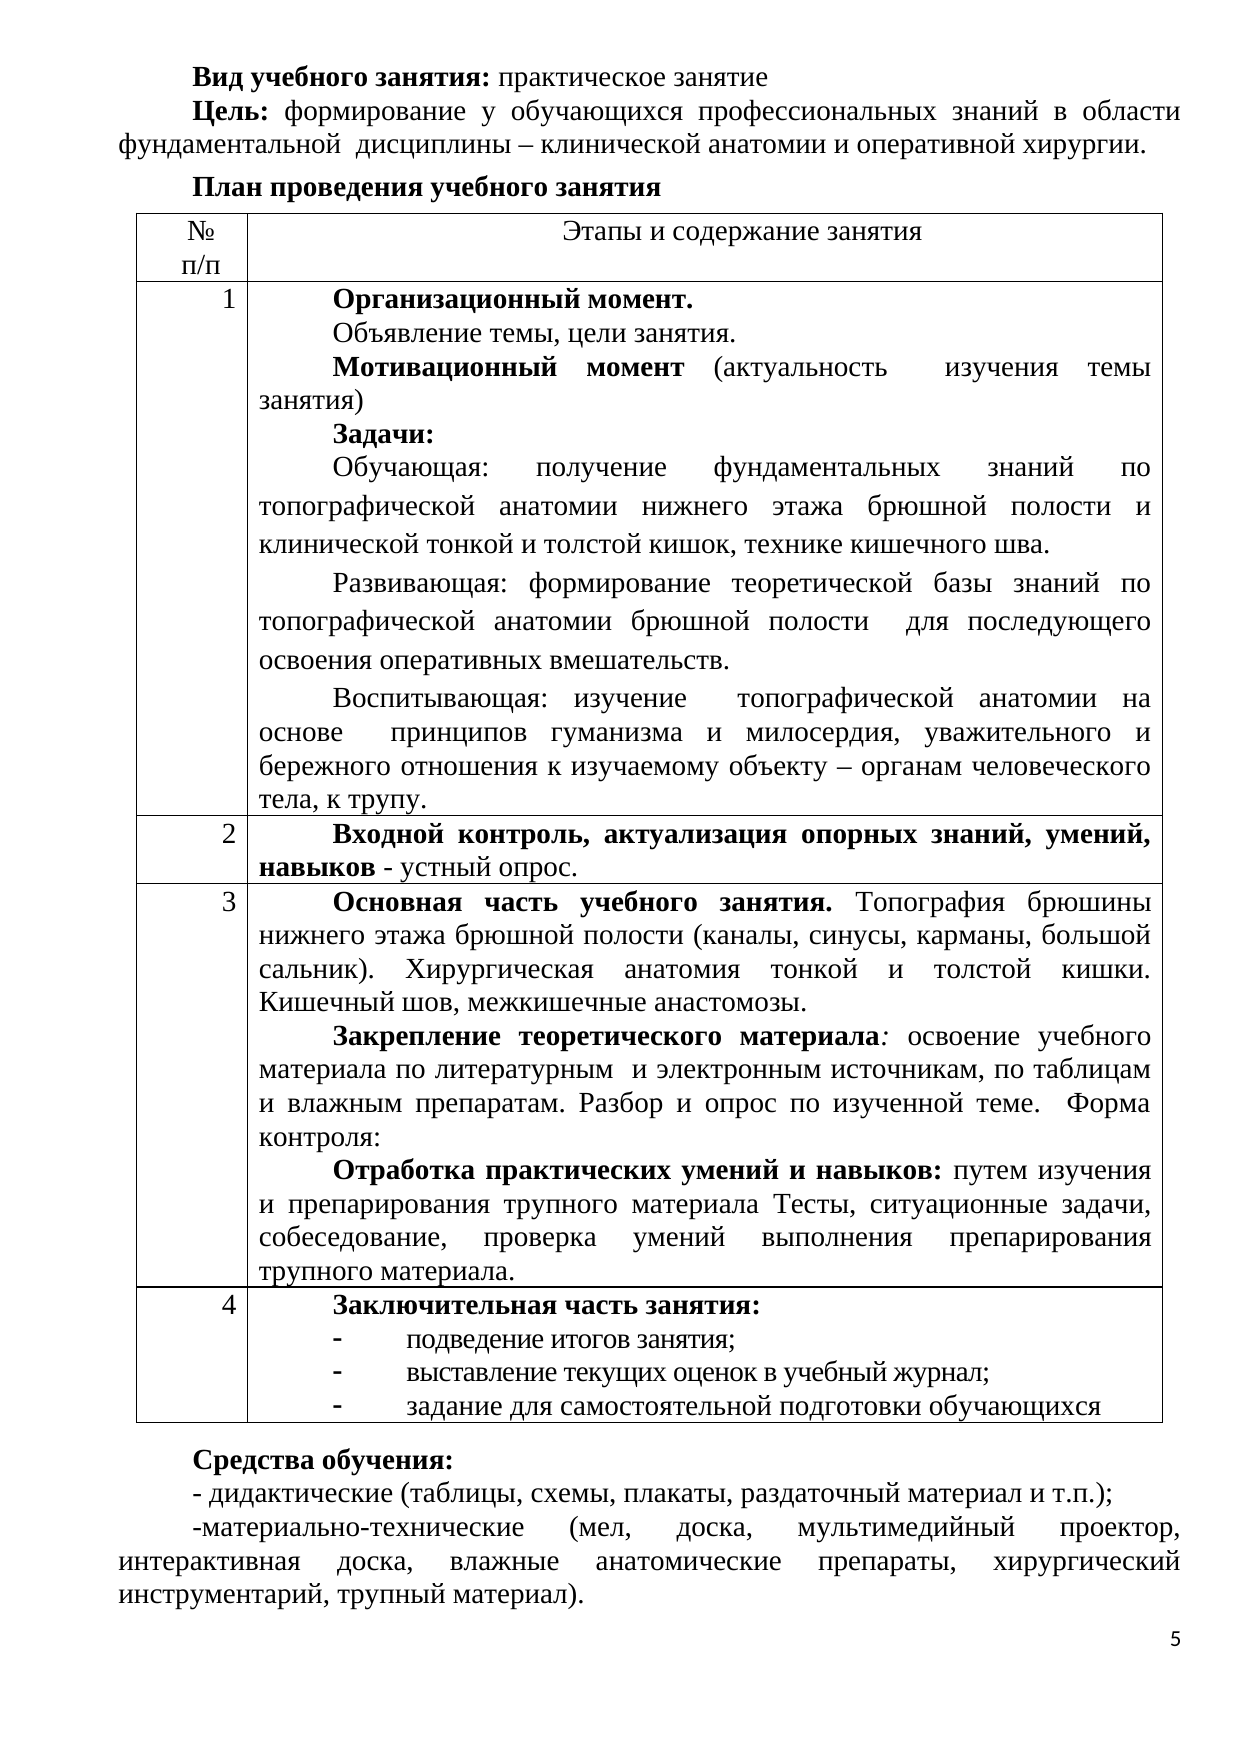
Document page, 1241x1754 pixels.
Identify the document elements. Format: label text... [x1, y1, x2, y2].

table_cell Основная часть учебного занятия. Топография брюшины нижнего этажа брюшной полости (каналы, синусы, карманы, большой сальник). Хирургическая анатомия тонкой и толстой кишки. Кишечный шов, межкишечные анастомозы. Закрепление теоретического материала: освоение учебного материала по литературным и электронным источникам, по таблицам и влажным препаратам. Разбор и опрос по изученной теме. Форма контроля: Отработка практических умений и навыков: путем изучения и препарирования трупного материала Тесты, ситуационные задачи, собеседование, проверка умений выполнения препарирования трупного материала. [248, 884, 1162, 1286]
text Вид учебного занятия: практическое занятие [118, 59, 1181, 93]
table_cell 3 [137, 884, 247, 1286]
table_cell 1 [137, 282, 247, 815]
text План проведения учебного занятия [118, 169, 1181, 203]
text - дидактические (таблицы, схемы, плакаты, раздаточный материал и т.п.); [118, 1476, 1181, 1509]
table_cell 4 [137, 1288, 247, 1422]
text Цель: формирование у обучающихся профессиональных знаний в области фундаментальной дисциплины – клинической анатомии и оперативной хирургии. [118, 93, 1181, 160]
table_cell Организационный момент. Объявление темы, цели занятия. Мотивационный момент (актуальность изучения темы занятия) Задачи: Обучающая: получение фундаментальных знаний по топографической анатомии нижнего этажа брюшной полости и клинической тонкой и толстой кишок, технике кишечного шва. Развивающая: формирование теоретической базы знаний по топографической анатомии брюшной полости для последующего освоения оперативных вмешательств. Воспитывающая: изучение топографической анатомии на основе принципов гуманизма и милосердия, уважительного и бережного отношения к изучаемому объекту – органам человеческого тела, к трупу. [248, 282, 1162, 815]
table_cell Заключительная часть занятия: подведение итогов занятия; выставление текущих оценок в учебный журнал; задание для самостоятельной подготовки обучающихся [248, 1288, 1162, 1422]
text -материально-технические (мел, доска, мультимедийный проектор, интерактивная доска, влажные анатомические препараты, хирургический инструментарий, трупный материал). [118, 1509, 1181, 1610]
table_cell Входной контроль, актуализация опорных знаний, умений, навыков - устный опрос. [248, 816, 1162, 883]
table_header Этапы и содержание занятия [248, 214, 1162, 281]
table_cell 2 [137, 816, 247, 883]
table_header № п/п [137, 214, 247, 281]
text Средства обучения: [118, 1442, 1181, 1476]
